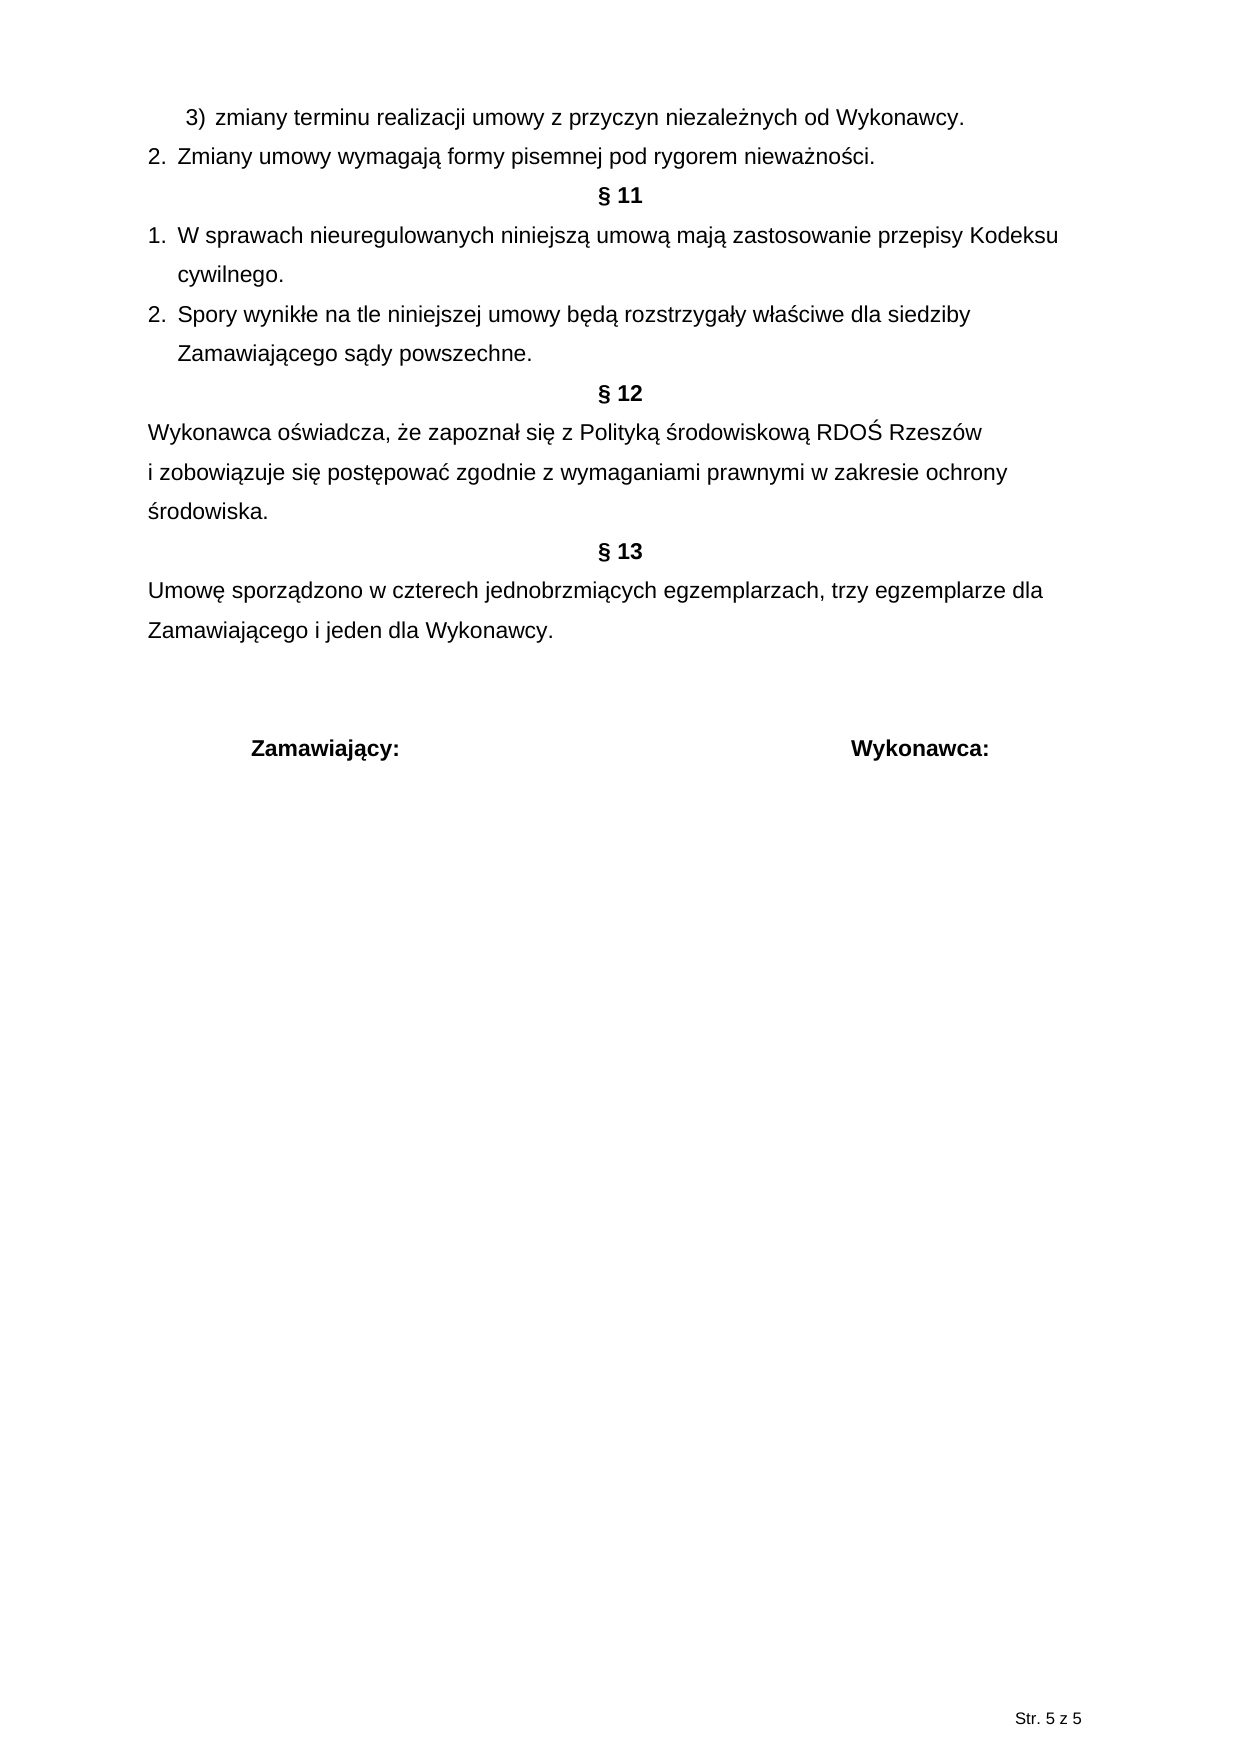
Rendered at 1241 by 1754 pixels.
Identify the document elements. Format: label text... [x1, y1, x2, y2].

text Umowę sporządzono w czterech jednobrzmiących egzemplarzach, trzy egzemplarze dla Zamawiającego i jeden dla Wykonawcy. [148, 577, 1092, 643]
text Wykonawca oświadcza, że zapoznał się z Polityką środowiskową RDOŚ Rzeszów i zobowiązuje się postępować zgodnie z wymaganiami prawnymi w zakresie ochrony środowiska. [148, 419, 1092, 524]
list W sprawach nieuregulowanych niniejszą umową mają zastosowanie przepisy Kodeksu cywilnego. [148, 222, 1092, 288]
text § 11 [148, 182, 1092, 209]
list zmiany terminu realizacji umowy z przyczyn niezależnych od Wykonawcy. [185, 103, 1092, 130]
text § 12 [148, 380, 1092, 406]
text Zamawiający: Wykonawca: [148, 735, 1092, 761]
list Zmiany umowy wymagają formy pisemnej pod rygorem nieważności. [148, 143, 1092, 169]
text § 13 [148, 538, 1092, 564]
list Spory wynikłe na tle niniejszej umowy będą rozstrzygały właściwe dla siedziby Zamawiającego sądy powszechne. [148, 301, 1092, 367]
